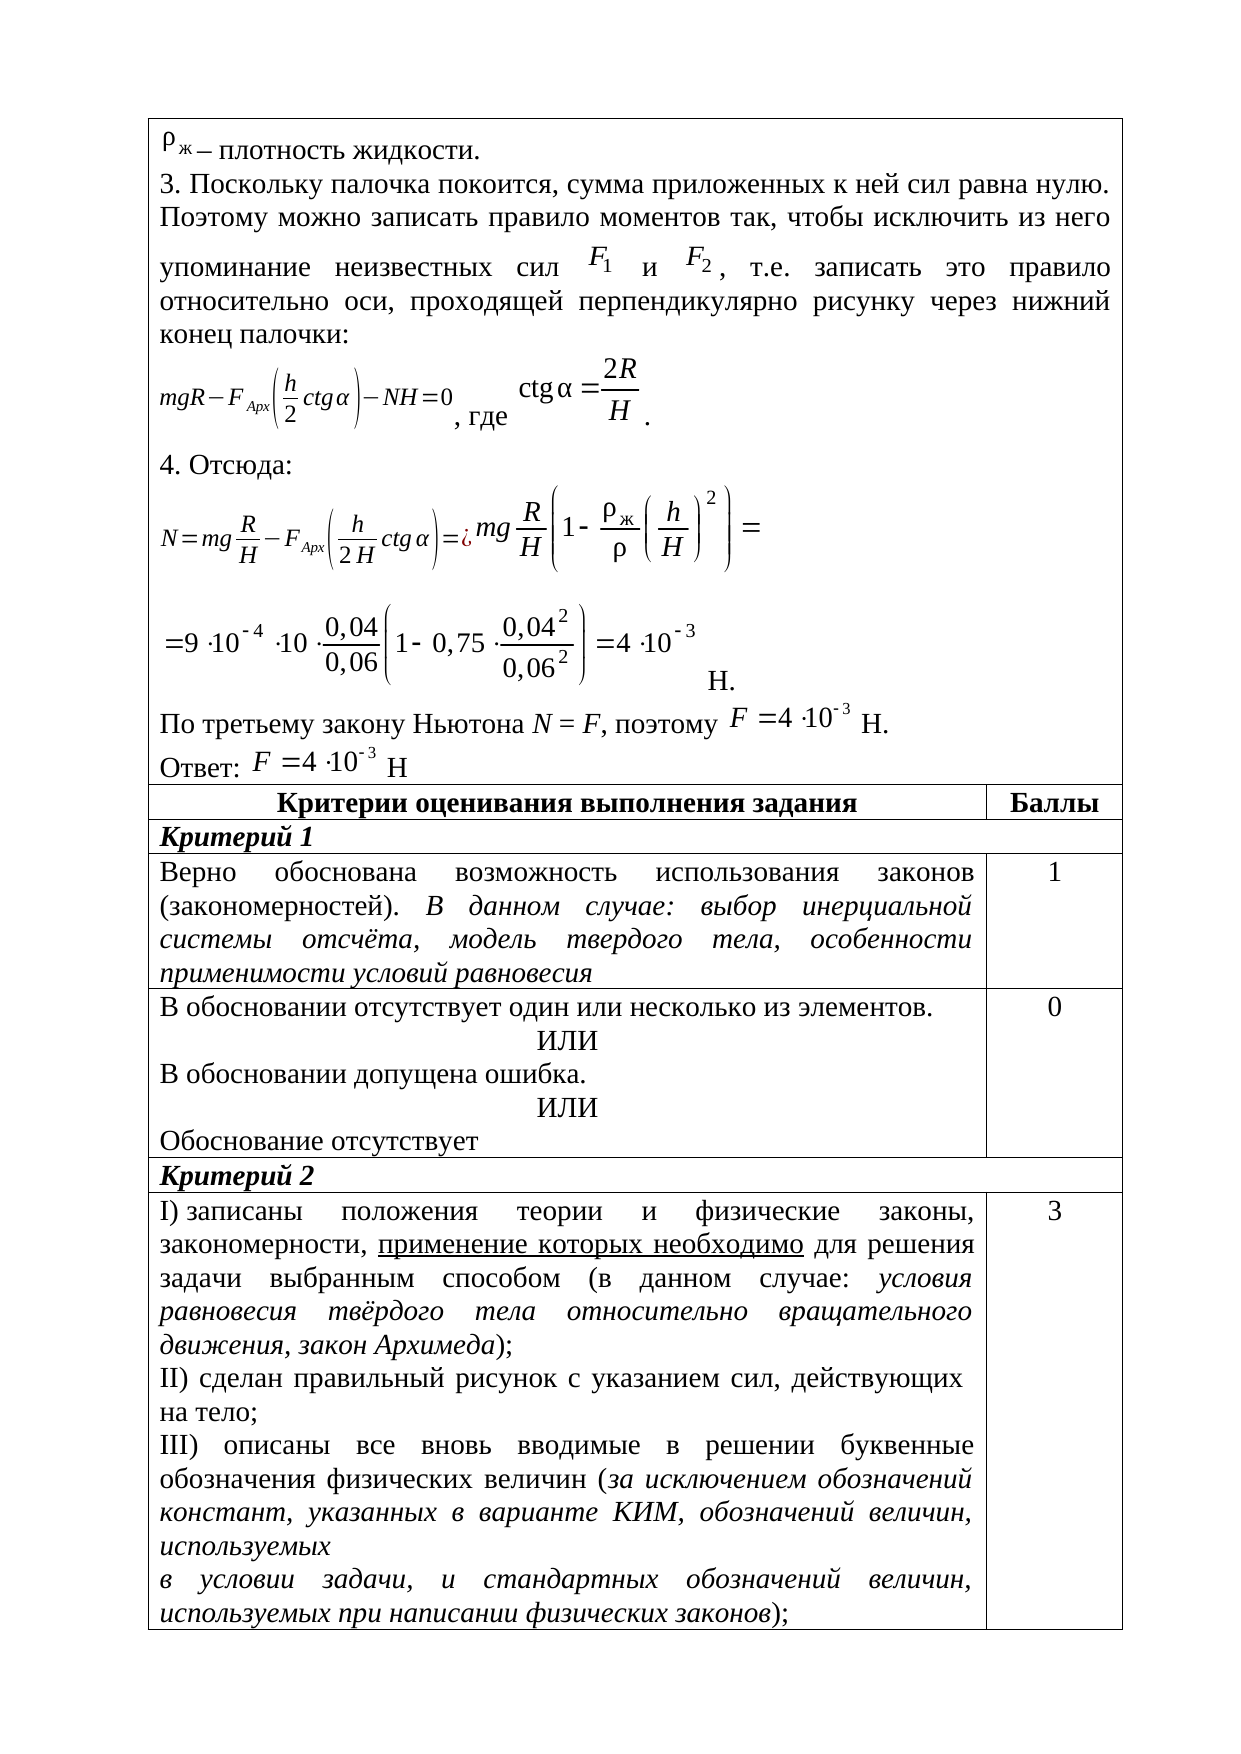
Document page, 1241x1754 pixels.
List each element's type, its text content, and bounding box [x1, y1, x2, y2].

table_cell Критерий 1 [149, 820, 1122, 853]
table_cell В обосновании отсутствует один или несколько из элементов. ИЛИ В обосновании допущена ошибка. ИЛИ Обоснование отсутствует [149, 989, 986, 1157]
table_cell Баллы [987, 785, 1122, 818]
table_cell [149, 119, 1122, 784]
table_cell Верно обоснована возможность использования законов (закономерностей). В данном случае: выбор инерциальной системы отсчёта, модель твердого тела, особенности применимости условий равновесия [149, 854, 986, 988]
table_cell 3 [987, 1193, 1122, 1629]
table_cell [149, 1193, 986, 1629]
table_cell 0 [987, 989, 1122, 1157]
table_cell Критерий 2 [149, 1158, 1122, 1192]
table_cell Критерии оценивания выполнения задания [149, 785, 986, 818]
table_cell 1 [987, 854, 1122, 988]
